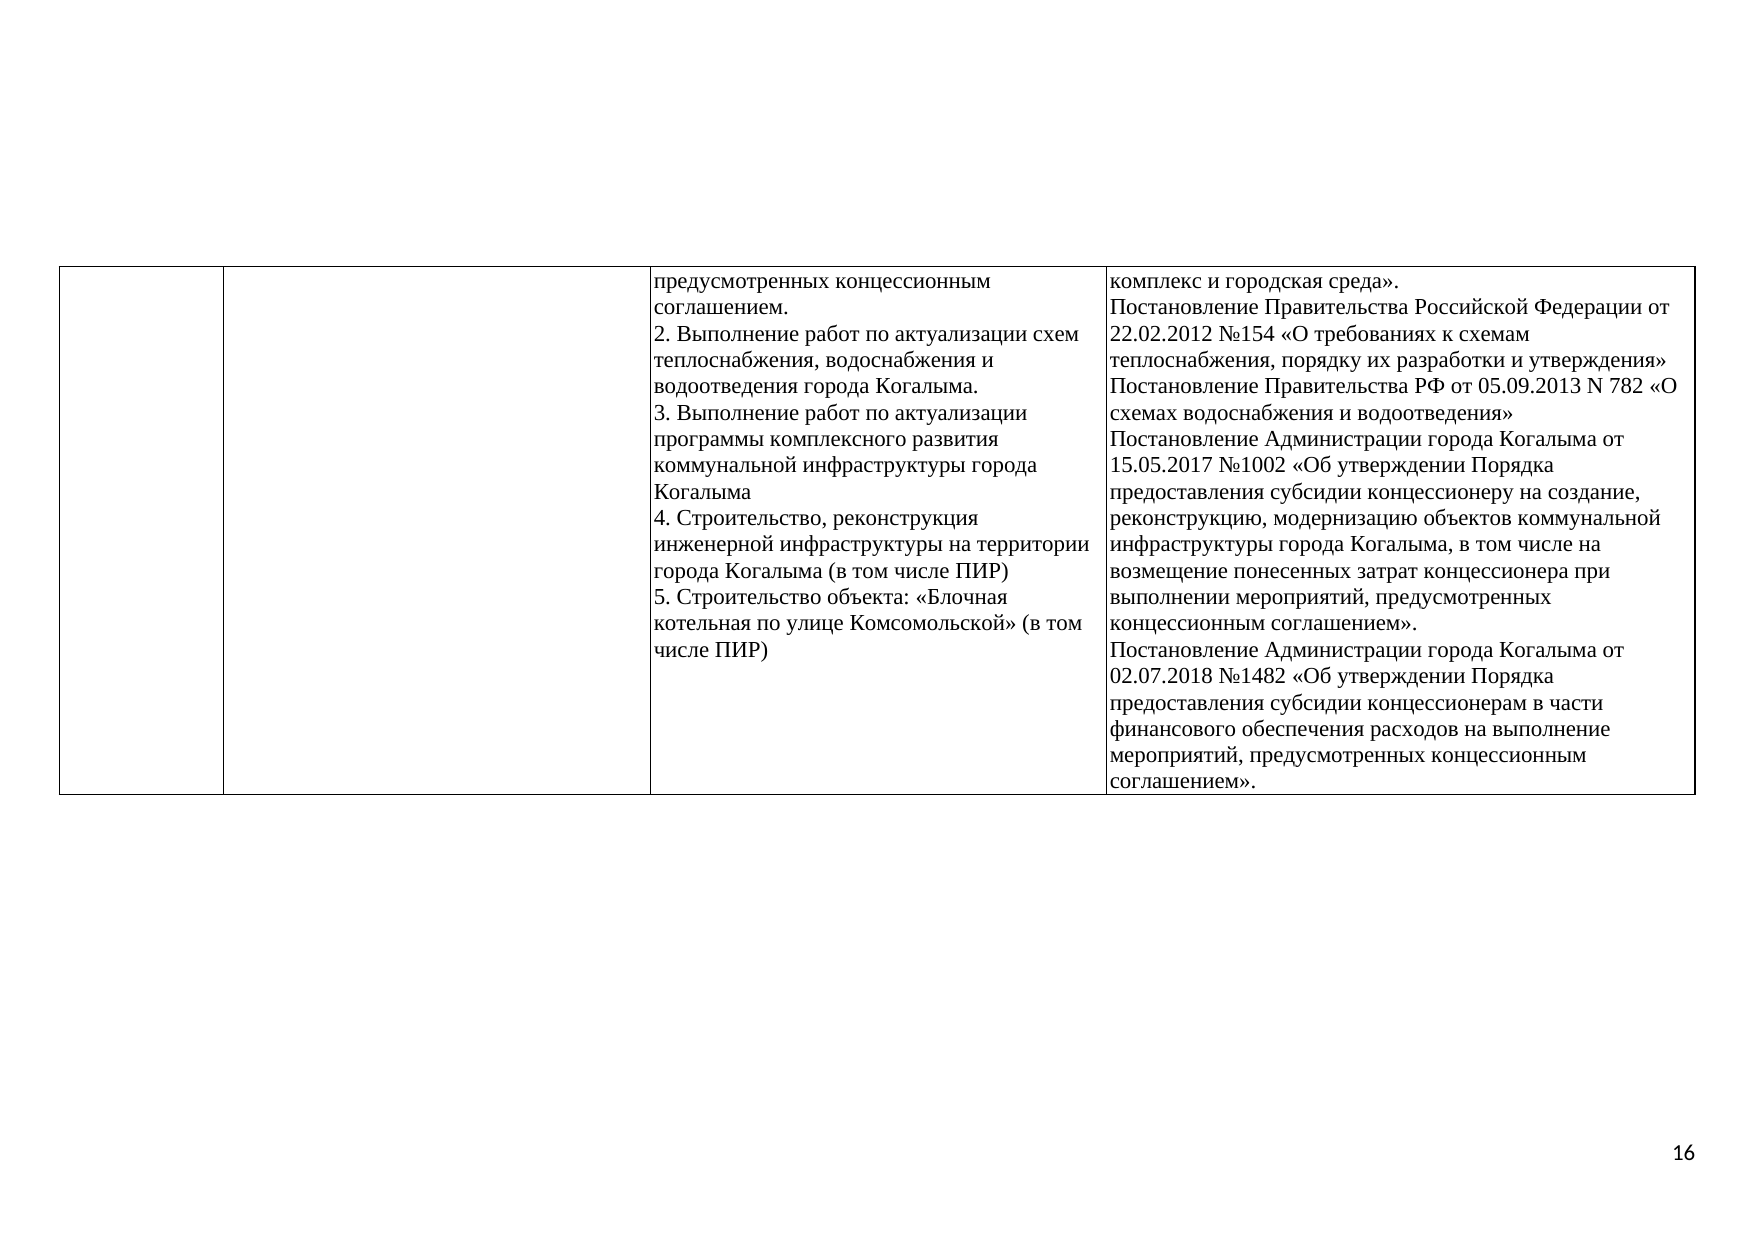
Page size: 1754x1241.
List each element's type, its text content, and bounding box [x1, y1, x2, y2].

table_header предусмотренных концессионным соглашением. 2. Выполнение работ по актуализации схем теплоснабжения, водоснабжения и водоотведения города Когалыма. 3. Выполнение работ по актуализации программы комплексного развития коммунальной инфраструктуры города Когалыма 4. Строительство, реконструкция инженерной инфраструктуры на территории города Когалыма (в том числе ПИР) 5. Строительство объекта: «Блочная котельная по улице Комсомольской» (в том числе ПИР) [651, 267, 1106, 794]
table_header [60, 267, 223, 794]
table_header комплекс и городская среда». Постановление Правительства Российской Федерации от 22.02.2012 №154 «О требованиях к схемам теплоснабжения, порядку их разработки и утверждения» Постановление Правительства РФ от 05.09.2013 N 782 «О схемах водоснабжения и водоотведения» Постановление Администрации города Когалыма от 15.05.2017 №1002 «Об утверждении Порядка предоставления субсидии концессионеру на создание, реконструкцию, модернизацию объектов коммунальной инфраструктуры города Когалыма, в том числе на возмещение понесенных затрат концессионера при выполнении мероприятий, предусмотренных концессионным соглашением». Постановление Администрации города Когалыма от 02.07.2018 №1482 «Об утверждении Порядка предоставления субсидии концессионерам в части финансового обеспечения расходов на выполнение мероприятий, предусмотренных концессионным соглашением». [1107, 267, 1694, 794]
table_header [224, 267, 650, 794]
